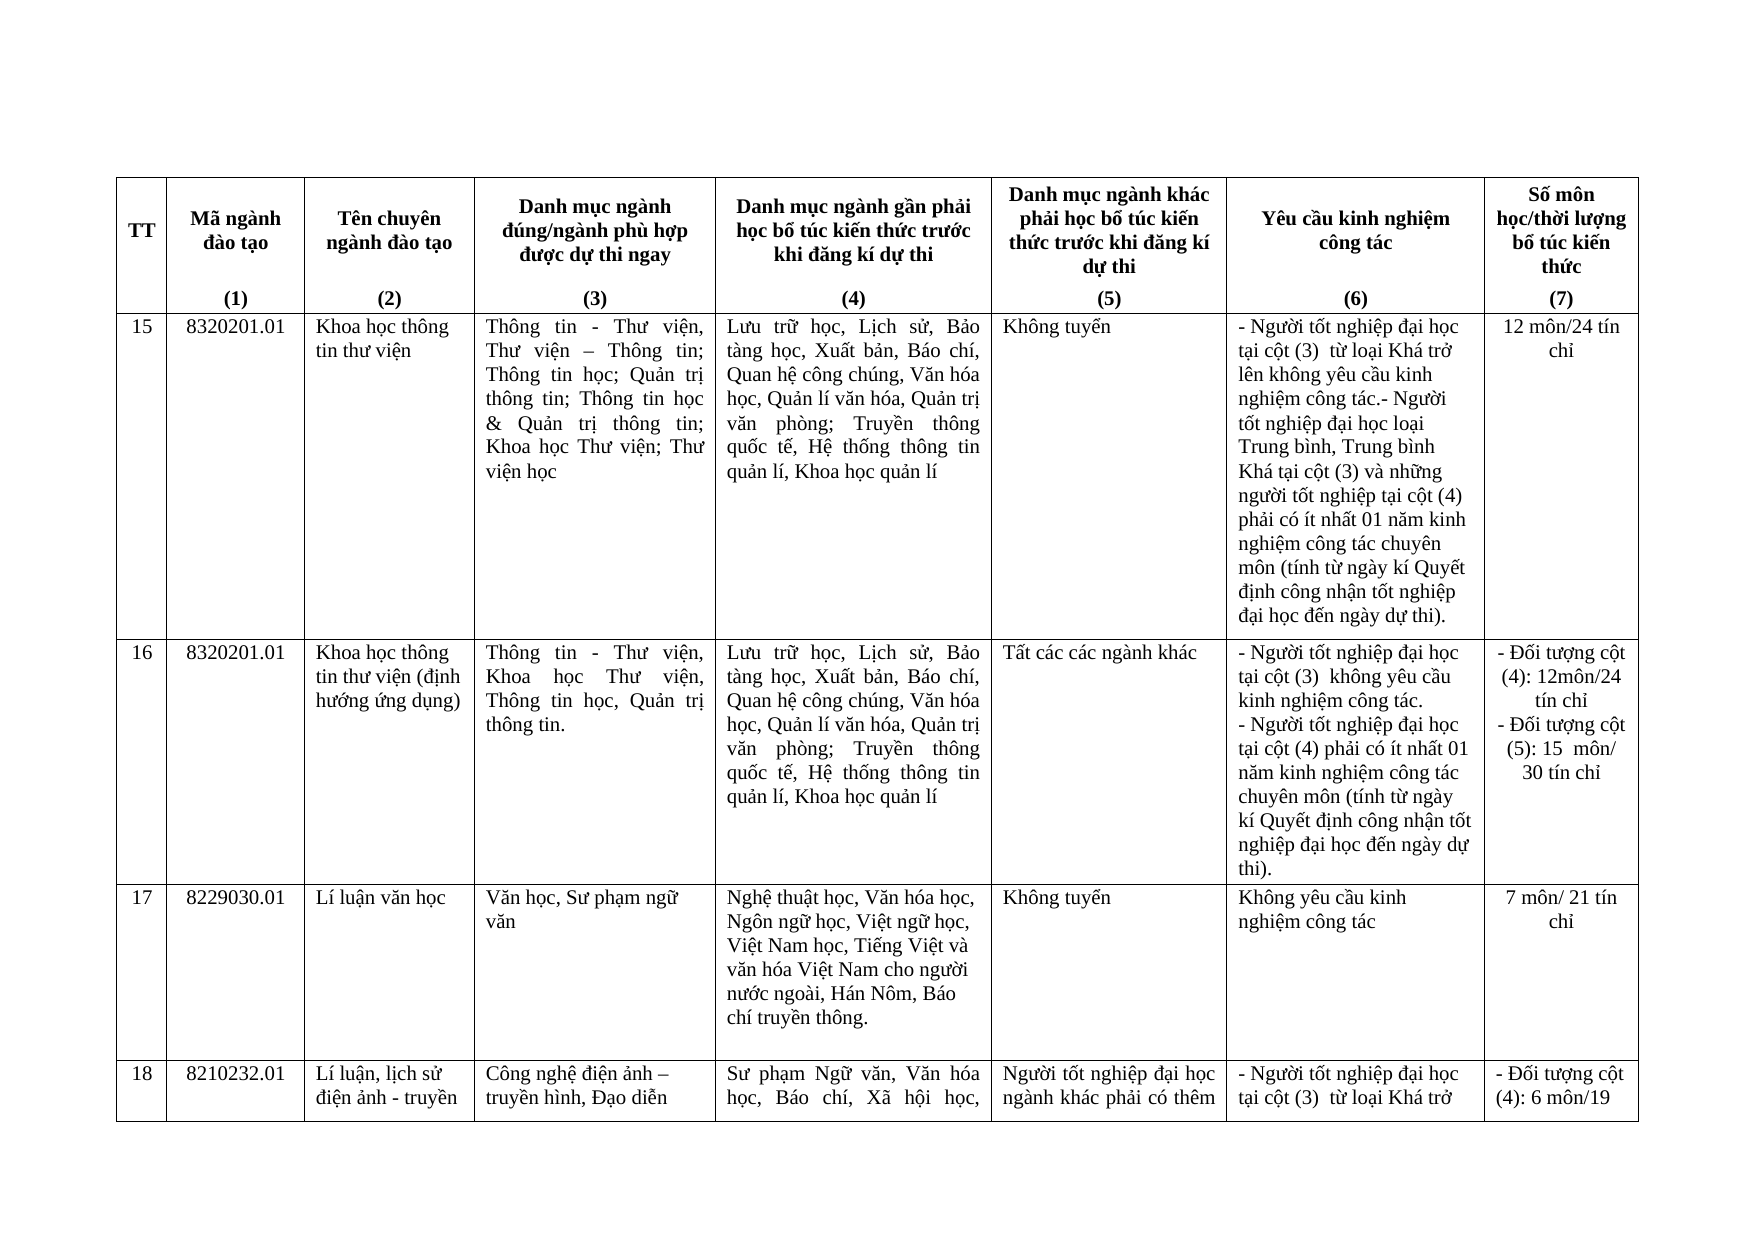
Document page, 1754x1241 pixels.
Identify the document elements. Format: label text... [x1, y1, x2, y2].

table_cell Lưu trữ học, Lịch sử, Bảo tàng học, Xuất bản, Báo chí, Quan hệ công chúng, Văn hóa học, Quản lí văn hóa, Quản trị văn phòng; Truyền thông quốc tế, Hệ thống thông tin quản lí, Khoa học quản lí [716, 314, 991, 639]
table_header Danh mục ngành khác phải học bổ túc kiến thức trước khi đăng kí dự thi [992, 178, 1226, 282]
table_cell (1) [167, 282, 304, 313]
table_header Danh mục ngành gần phải học bổ túc kiến thức trước khi đăng kí dự thi [716, 178, 991, 282]
table_cell (7) [1485, 282, 1638, 313]
table_cell 16 [117, 640, 166, 884]
table_cell (5) [992, 282, 1226, 313]
table_cell Thông tin - Thư viện, Khoa học Thư viện, Thông tin học, Quản trị thông tin. [475, 640, 715, 884]
table_cell 8320201.01 [167, 640, 304, 884]
table_cell - Đối tượng cột (4): 12môn/24 tín chỉ - Đối tượng cột (5): 15 môn/ 30 tín chỉ [1485, 640, 1638, 884]
table_cell Khoa học thông tin thư viện (định hướng ứng dụng) [305, 640, 474, 884]
table_cell 7 môn/ 21 tín chỉ [1485, 885, 1638, 1060]
table_cell 8210232.01 [167, 1061, 304, 1121]
table_cell 8229030.01 [167, 885, 304, 1060]
table_header Số môn học/thời lượng bổ túc kiến thức [1485, 178, 1638, 282]
table_cell Văn học, Sư phạm ngữ văn [475, 885, 715, 1060]
table_cell - Đối tượng cột (4): 6 môn/19 tín chỉ- Đối tượng cột (5): 8 môn/ 25 tín chỉ [1485, 1061, 1638, 1121]
table_cell Không tuyển [992, 314, 1226, 639]
table_cell (3) [475, 282, 715, 313]
table_header Tên chuyên ngành đào tạo [305, 178, 474, 282]
table_cell - Người tốt nghiệp đại học tại cột (3) từ loại Khá trở lên không yêu cầu kinh nghiệm công tác.- Người tốt nghiệp đại học loại Trung bình, Trung bình Khá tại cột (3) và những người tốt nghiệp tại cột (4) phải có ít nhất 01 năm kinh nghiệm công tác chuyên môn (tính từ ngày kí Quyết định công nhận tốt nghiệp đại học đến ngày dự thi). [1227, 314, 1484, 639]
table_cell 17 [117, 885, 166, 1060]
table_cell Nghệ thuật học, Văn hóa học, Ngôn ngữ học, Việt ngữ học, Việt Nam học, Tiếng Việt và văn hóa Việt Nam cho người nước ngoài, Hán Nôm, Báo chí truyền thông. [716, 885, 991, 1060]
table_cell (4) [716, 282, 991, 313]
table_cell (2) [305, 282, 474, 313]
table_header TT [117, 178, 166, 282]
table_cell Lưu trữ học, Lịch sử, Bảo tàng học, Xuất bản, Báo chí, Quan hệ công chúng, Văn hóa học, Quản lí văn hóa, Quản trị văn phòng; Truyền thông quốc tế, Hệ thống thông tin quản lí, Khoa học quản lí [716, 640, 991, 884]
table_cell Lí luận, lịch sử điện ảnh - truyền hình [305, 1061, 474, 1121]
table_cell Lí luận văn học [305, 885, 474, 1060]
table_header Yêu cầu kinh nghiệm công tác [1227, 178, 1484, 282]
table_cell (6) [1227, 282, 1484, 313]
table_cell 15 [117, 314, 166, 639]
table_cell Tất các các ngành khác [992, 640, 1226, 884]
table_header Danh mục ngành đúng/ngành phù hợp được dự thi ngay [475, 178, 715, 282]
table_cell Không tuyển [992, 885, 1226, 1060]
table_cell Không yêu cầu kinh nghiệm công tác [1227, 885, 1484, 1060]
table_cell 18 [117, 1061, 166, 1121]
table_cell - Người tốt nghiệp đại học tại cột (3) không yêu cầu kinh nghiệm công tác. - Người tốt nghiệp đại học tại cột (4) phải có ít nhất 01 năm kinh nghiệm công tác chuyên môn (tính từ ngày kí Quyết định công nhận tốt nghiệp đại học đến ngày dự thi). [1227, 640, 1484, 884]
table_cell 8320201.01 [167, 314, 304, 639]
table_header Mã ngành đào tạo [167, 178, 304, 282]
table_cell [117, 282, 166, 313]
table_cell Thông tin - Thư viện, Thư viện – Thông tin; Thông tin học; Quản trị thông tin; Thông tin học & Quản trị thông tin; Khoa học Thư viện; Thư viện học [475, 314, 715, 639]
table_cell 12 môn/24 tín chỉ [1485, 314, 1638, 639]
table_cell Khoa học thông tin thư viện [305, 314, 474, 639]
